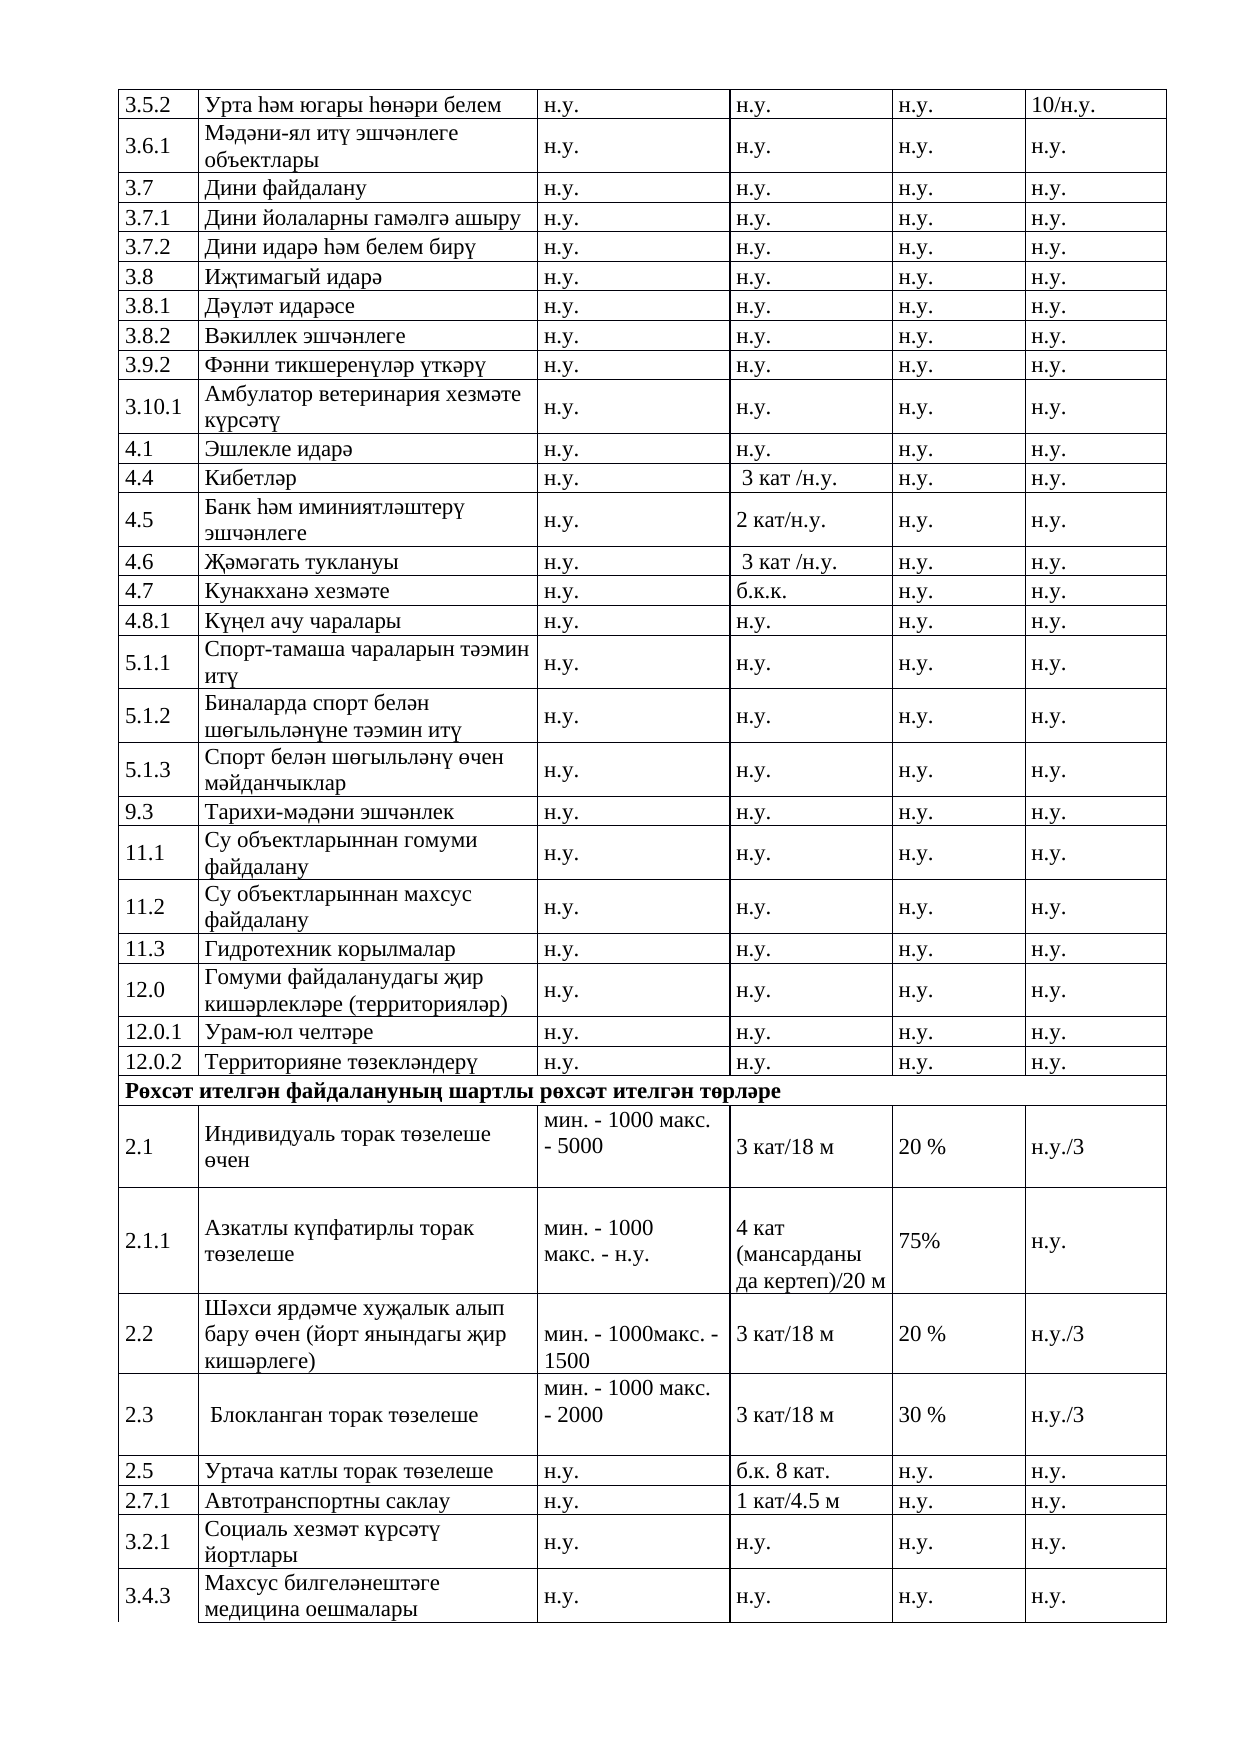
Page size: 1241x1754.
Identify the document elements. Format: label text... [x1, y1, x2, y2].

table_cell н.у. [893, 90, 1025, 118]
table_cell 11.2 [119, 880, 198, 933]
table_cell Гидротехник корылмалар [199, 934, 537, 962]
table_cell б.к.к. [731, 576, 892, 605]
table_cell н.у. [731, 90, 892, 118]
table_cell Вәкиллек эшчәнлеге [199, 321, 537, 349]
table_cell н.у. [731, 119, 892, 172]
table_cell н.у. [538, 547, 729, 575]
table_cell Гомуми файдаланудагы җир кишәрлекләре (территорияләр) [199, 964, 537, 1016]
table_cell н.у. [538, 351, 729, 379]
table_cell 11.3 [119, 934, 198, 962]
table_cell н.у. [538, 606, 729, 634]
table_cell н.у. [731, 321, 892, 349]
table_cell н.у. [1026, 1569, 1166, 1622]
table_cell Тарихи-мәдәни эшчәнлек [199, 797, 537, 825]
table_cell н.у. [538, 380, 729, 433]
table_cell н.у. [538, 826, 729, 879]
table_cell мин. - 1000макс. - 1500 [538, 1294, 729, 1373]
table_cell н.у. [1026, 826, 1166, 879]
table_cell н.у. [893, 606, 1025, 634]
table_cell н.у. [1026, 547, 1166, 575]
table_cell Урта һәм югары һөнәри белем [199, 90, 537, 118]
table_cell н.у. [538, 934, 729, 962]
table_cell н.у. [893, 1017, 1025, 1046]
table_cell 3.7 [119, 173, 198, 202]
table_cell 3.6.1 [119, 119, 198, 172]
table_cell н.у. [1026, 1017, 1166, 1046]
table_cell Махсус билгеләнештәге медицина оешмалары [199, 1569, 537, 1622]
table_cell н.у. [893, 934, 1025, 962]
table_cell н.у. [1026, 1047, 1166, 1075]
table_cell 3.7.1 [119, 203, 198, 231]
table_cell н.у. [731, 1017, 892, 1046]
table_cell н.у. [1026, 232, 1166, 261]
table_cell Су объектларыннан гомуми файдалану [199, 826, 537, 879]
table_cell н.у. [538, 1456, 729, 1484]
table_cell 3.10.1 [119, 380, 198, 433]
table_cell Блокланган торак төзелеше [199, 1374, 537, 1455]
table_cell 3.5.2 [119, 90, 198, 118]
table_cell н.у. [1026, 173, 1166, 202]
table_cell 5.1.2 [119, 689, 198, 742]
table_cell н.у. [1026, 636, 1166, 688]
table_cell н.у. [538, 1569, 729, 1622]
table_cell 75% [893, 1188, 1025, 1293]
table_cell Урам-юл челтәре [199, 1017, 537, 1046]
table_cell 3 кат /н.у. [731, 547, 892, 575]
table_cell 4.7 [119, 576, 198, 605]
table_cell н.у. [893, 689, 1025, 742]
table_cell Спорт белән шөгыльләнү өчен мәйданчыклар [199, 743, 537, 796]
table_cell Дәүләт идарәсе [199, 291, 537, 320]
table_cell н.у. [893, 232, 1025, 261]
table_cell н.у. [893, 636, 1025, 688]
table_cell Мәдәни-ял итү эшчәнлеге объектлары [199, 119, 537, 172]
table_cell 5.1.3 [119, 743, 198, 796]
table_cell 4.6 [119, 547, 198, 575]
table_cell Азкатлы күпфатирлы торак төзелеше [199, 1188, 537, 1293]
table_cell 20 % [893, 1294, 1025, 1373]
table_cell н.у. [893, 291, 1025, 320]
table_cell 20 % [893, 1106, 1025, 1187]
table_cell н.у. [1026, 689, 1166, 742]
table_cell Дини йолаларны гамәлгә ашыру [199, 203, 537, 231]
table_cell н.у./3 [1026, 1374, 1166, 1455]
table_cell 4.4 [119, 464, 198, 492]
table_cell 5.1.1 [119, 636, 198, 688]
table_cell 4.5 [119, 493, 198, 546]
table_cell н.у. [538, 689, 729, 742]
table_cell 9.3 [119, 797, 198, 825]
table_cell н.у. [893, 321, 1025, 349]
table_cell Иҗтимагый идарә [199, 262, 537, 290]
table_cell Дини идарә һәм белем бирү [199, 232, 537, 261]
table_cell н.у. [1026, 464, 1166, 492]
table_cell н.у. [893, 1456, 1025, 1484]
table_cell н.у. [731, 797, 892, 825]
table_cell н.у. [1026, 1456, 1166, 1484]
table_cell 4 кат (мансарданы да кертеп)/20 м [731, 1188, 892, 1293]
table_cell н.у. [1026, 1486, 1166, 1514]
table_cell н.у. [1026, 606, 1166, 634]
table_cell н.у. [731, 351, 892, 379]
table_cell н.у. [731, 173, 892, 202]
table_cell н.у. [1026, 880, 1166, 933]
table_cell 2.1 [119, 1106, 198, 1187]
table_cell н.у. [893, 173, 1025, 202]
table_cell н.у. [1026, 797, 1166, 825]
table_cell 3.8.2 [119, 321, 198, 349]
table_cell Фәнни тикшеренүләр үткәрү [199, 351, 537, 379]
table_cell н.у. [538, 1017, 729, 1046]
table_cell Биналарда спорт белән шөгыльләнүне тәэмин итү [199, 689, 537, 742]
table_cell Автотранспортны саклау [199, 1486, 537, 1514]
table_cell н.у. [1026, 380, 1166, 433]
table_cell 11.1 [119, 826, 198, 879]
table_cell мин. - 1000 макс. - 2000 [538, 1374, 729, 1455]
table_cell н.у. [893, 380, 1025, 433]
table_cell Шәхси ярдәмче хуҗалык алып бару өчен (йорт янындагы җир кишәрлеге) [199, 1294, 537, 1373]
table_cell н.у. [1026, 351, 1166, 379]
table_cell 10/н.у. [1026, 90, 1166, 118]
table_cell Спорт-тамаша чараларын тәэмин итү [199, 636, 537, 688]
table_cell н.у. [893, 434, 1025, 462]
table_cell н.у. [1026, 1188, 1166, 1293]
table_cell н.у. [731, 1047, 892, 1075]
table_cell 3.2.1 [119, 1515, 198, 1568]
table_cell Амбулатор ветеринария хезмәте күрсәтү [199, 380, 537, 433]
table_cell н.у. [538, 1047, 729, 1075]
table_cell Кибетләр [199, 464, 537, 492]
table_cell н.у. [1026, 1515, 1166, 1568]
table_cell н.у. [1026, 434, 1166, 462]
table_cell 3.4.3 [119, 1569, 198, 1622]
table_cell н.у. [538, 1486, 729, 1514]
table_cell н.у. [893, 1569, 1025, 1622]
table_cell н.у. [731, 826, 892, 879]
table_cell н.у. [893, 203, 1025, 231]
table_cell 1 кат/4.5 м [731, 1486, 892, 1514]
table_cell н.у. [538, 291, 729, 320]
table_cell Җәмәгать туклануы [199, 547, 537, 575]
table_cell 12.0.1 [119, 1017, 198, 1046]
table_cell н.у. [538, 203, 729, 231]
table_cell 2.7.1 [119, 1486, 198, 1514]
table_cell н.у. [731, 743, 892, 796]
table_cell н.у. [1026, 203, 1166, 231]
table_cell н.у. [893, 826, 1025, 879]
table_cell 4.8.1 [119, 606, 198, 634]
table_cell н.у. [731, 636, 892, 688]
table_cell н.у. [731, 934, 892, 962]
table_cell н.у. [538, 797, 729, 825]
table_cell 3 кат /н.у. [731, 464, 892, 492]
table_cell н.у. [731, 434, 892, 462]
table_cell Эшлекле идарә [199, 434, 537, 462]
table_cell н.у. [731, 1515, 892, 1568]
table_cell н.у. [731, 232, 892, 261]
table_cell н.у. [1026, 262, 1166, 290]
table_cell 30 % [893, 1374, 1025, 1455]
table_cell 3.7.2 [119, 232, 198, 261]
table_cell н.у. [538, 743, 729, 796]
table_cell Банк һәм иминиятләштерү эшчәнлеге [199, 493, 537, 546]
table_cell 12.0.2 [119, 1047, 198, 1075]
table_cell 2.3 [119, 1374, 198, 1455]
table_cell н.у. [893, 576, 1025, 605]
table_cell н.у. [538, 434, 729, 462]
table_cell Рөхсәт ителгән файдалануның шартлы рөхсәт ителгән төрләре [119, 1076, 1166, 1105]
table_cell н.у. [731, 964, 892, 1016]
table_cell н.у. [538, 262, 729, 290]
table_cell н.у. [893, 351, 1025, 379]
table_cell н.у. [538, 1515, 729, 1568]
table_cell 3.8 [119, 262, 198, 290]
table_cell 3 кат/18 м [731, 1106, 892, 1187]
table_cell н.у./3 [1026, 1106, 1166, 1187]
table_cell 2.5 [119, 1456, 198, 1484]
table_cell н.у. [893, 880, 1025, 933]
table_cell н.у. [893, 797, 1025, 825]
table_cell н.у./3 [1026, 1294, 1166, 1373]
table_cell Социаль хезмәт күрсәтү йортлары [199, 1515, 537, 1568]
table_cell н.у. [538, 232, 729, 261]
table_cell Дини файдалану [199, 173, 537, 202]
table_cell н.у. [538, 964, 729, 1016]
table_cell н.у. [731, 689, 892, 742]
table_cell н.у. [538, 464, 729, 492]
table_cell н.у. [893, 1486, 1025, 1514]
table_cell н.у. [1026, 493, 1166, 546]
table_cell н.у. [731, 880, 892, 933]
table_cell 3.9.2 [119, 351, 198, 379]
table_cell 3.8.1 [119, 291, 198, 320]
table_cell Территорияне төзекләндерү [199, 1047, 537, 1075]
table_cell 12.0 [119, 964, 198, 1016]
table_cell н.у. [538, 493, 729, 546]
table_cell н.у. [538, 321, 729, 349]
table_cell Кунакханә хезмәте [199, 576, 537, 605]
table_cell н.у. [731, 203, 892, 231]
table_cell н.у. [731, 291, 892, 320]
table_cell н.у. [893, 1515, 1025, 1568]
table_cell н.у. [538, 880, 729, 933]
table_cell н.у. [1026, 964, 1166, 1016]
table_cell н.у. [538, 119, 729, 172]
table_cell Су объектларыннан махсус файдалану [199, 880, 537, 933]
table_cell н.у. [893, 119, 1025, 172]
table_cell н.у. [538, 636, 729, 688]
table_cell 4.1 [119, 434, 198, 462]
table_cell Уртача катлы торак төзелеше [199, 1456, 537, 1484]
table_cell н.у. [893, 464, 1025, 492]
table_cell н.у. [893, 1047, 1025, 1075]
table_cell н.у. [893, 547, 1025, 575]
table_cell Индивидуаль торак төзелеше өчен [199, 1106, 537, 1187]
table_cell н.у. [893, 964, 1025, 1016]
table_cell н.у. [893, 743, 1025, 796]
table_cell н.у. [538, 90, 729, 118]
table_cell н.у. [1026, 119, 1166, 172]
table_cell б.к. 8 кат. [731, 1456, 892, 1484]
table_cell Күңел ачу чаралары [199, 606, 537, 634]
table_cell н.у. [538, 576, 729, 605]
table_cell 3 кат/18 м [731, 1374, 892, 1455]
table_cell мин. - 1000 макс. - 5000 [538, 1106, 729, 1187]
table_cell н.у. [731, 1569, 892, 1622]
table_cell мин. - 1000 макс. - н.у. [538, 1188, 729, 1293]
table_cell н.у. [731, 380, 892, 433]
table_cell н.у. [1026, 291, 1166, 320]
table_cell н.у. [538, 173, 729, 202]
table_cell н.у. [1026, 934, 1166, 962]
table_cell н.у. [731, 262, 892, 290]
table_cell н.у. [1026, 321, 1166, 349]
table_cell 2 кат/н.у. [731, 493, 892, 546]
table_cell н.у. [1026, 743, 1166, 796]
table_cell н.у. [893, 262, 1025, 290]
table_cell н.у. [1026, 576, 1166, 605]
table_cell н.у. [893, 493, 1025, 546]
table_cell 3 кат/18 м [731, 1294, 892, 1373]
table_cell 2.1.1 [119, 1188, 198, 1293]
table_cell н.у. [731, 606, 892, 634]
table_cell 2.2 [119, 1294, 198, 1373]
